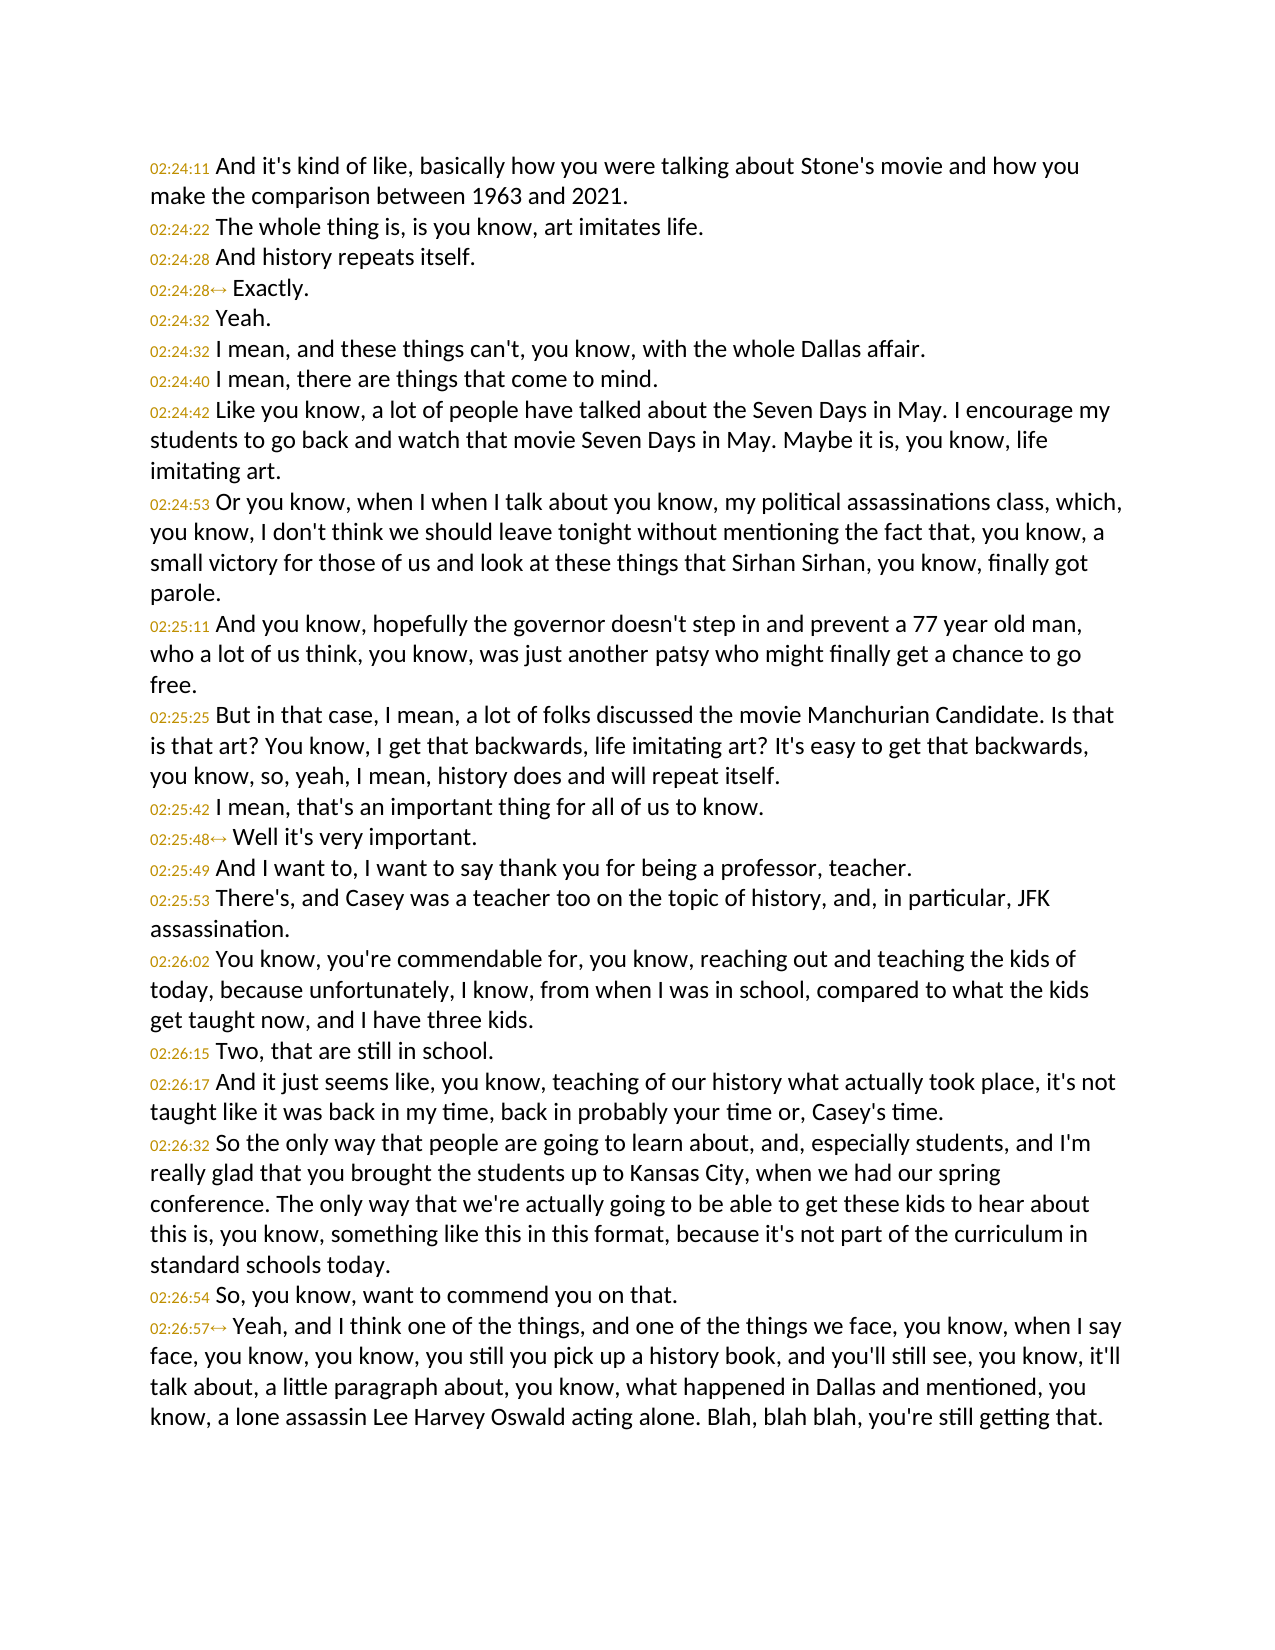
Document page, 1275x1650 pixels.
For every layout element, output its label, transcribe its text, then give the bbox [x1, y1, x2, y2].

text 02:25:53 There's, and Casey was a teacher too on the topic of history, and, in particular, JFK assassination. [150, 882, 1125, 943]
text 02:25:49 And I want to, I want to say thank you for being a professor, teacher. [150, 852, 1125, 882]
text 02:24:42 Like you know, a lot of people have talked about the Seven Days in May. I encourage my students to go back and watch that movie Seven Days in May. Maybe it is, you know, life imitating art. [150, 394, 1125, 486]
text 02:26:15 Two, that are still in school. [150, 1035, 1125, 1066]
text 02:24:28 And history repeats itself. [150, 242, 1125, 272]
text 02:26:02 You know, you're commendable for, you know, reaching out and teaching the kids of today, because unfortunately, I know, from when I was in school, compared to what the kids get taught now, and I have three kids. [150, 943, 1125, 1035]
text 02:24:28 Exactly. [150, 272, 1125, 303]
text 02:24:11 And it's kind of like, basically how you were talking about Stone's movie and how you make the comparison between 1963 and 2021. [150, 150, 1125, 211]
text 02:25:11 And you know, hopefully the governor doesn't step in and prevent a 77 year old man, who a lot of us think, you know, was just another patsy who might finally get a chance to go free. [150, 608, 1125, 699]
text 02:26:32 So the only way that people are going to learn about, and, especially students, and I'm really glad that you brought the students up to Kansas City, when we had our spring conference. The only way that we're actually going to be able to get these kids to hear about this is, you know, something like this in this format, because it's not part of the curriculum in standard schools today. [150, 1127, 1125, 1279]
text 02:25:48 Well it's very important. [150, 821, 1125, 852]
text 02:24:32 I mean, and these things can't, you know, with the whole Dallas affair. [150, 333, 1125, 364]
text 02:24:22 The whole thing is, is you know, art imitates life. [150, 211, 1125, 242]
text 02:25:25 But in that case, I mean, a lot of folks discussed the movie Manchurian Candidate. Is that is that art? You know, I get that backwards, life imitating art? It's easy to get that backwards, you know, so, yeah, I mean, history does and will repeat itself. [150, 699, 1125, 791]
text 02:26:54 So, you know, want to commend you on that. [150, 1279, 1125, 1310]
text 02:26:17 And it just seems like, you know, teaching of our history what actually took place, it's not taught like it was back in my time, back in probably your time or, Casey's time. [150, 1066, 1125, 1127]
text 02:25:42 I mean, that's an important thing for all of us to know. [150, 791, 1125, 821]
text 02:24:40 I mean, there are things that come to mind. [150, 364, 1125, 394]
text 02:26:57 Yeah, and I think one of the things, and one of the things we face, you know, when I say face, you know, you know, you still you pick up a history book, and you'll still see, you know, it'll talk about, a little paragraph about, you know, what happened in Dallas and mentioned, you know, a lone assassin Lee Harvey Oswald acting alone. Blah, blah blah, you're still getting that. [150, 1310, 1125, 1432]
text 02:24:53 Or you know, when I when I talk about you know, my political assassinations class, which, you know, I don't think we should leave tonight without mentioning the fact that, you know, a small victory for those of us and look at these things that Sirhan Sirhan, you know, finally got parole. [150, 486, 1125, 608]
text 02:24:32 Yeah. [150, 303, 1125, 333]
